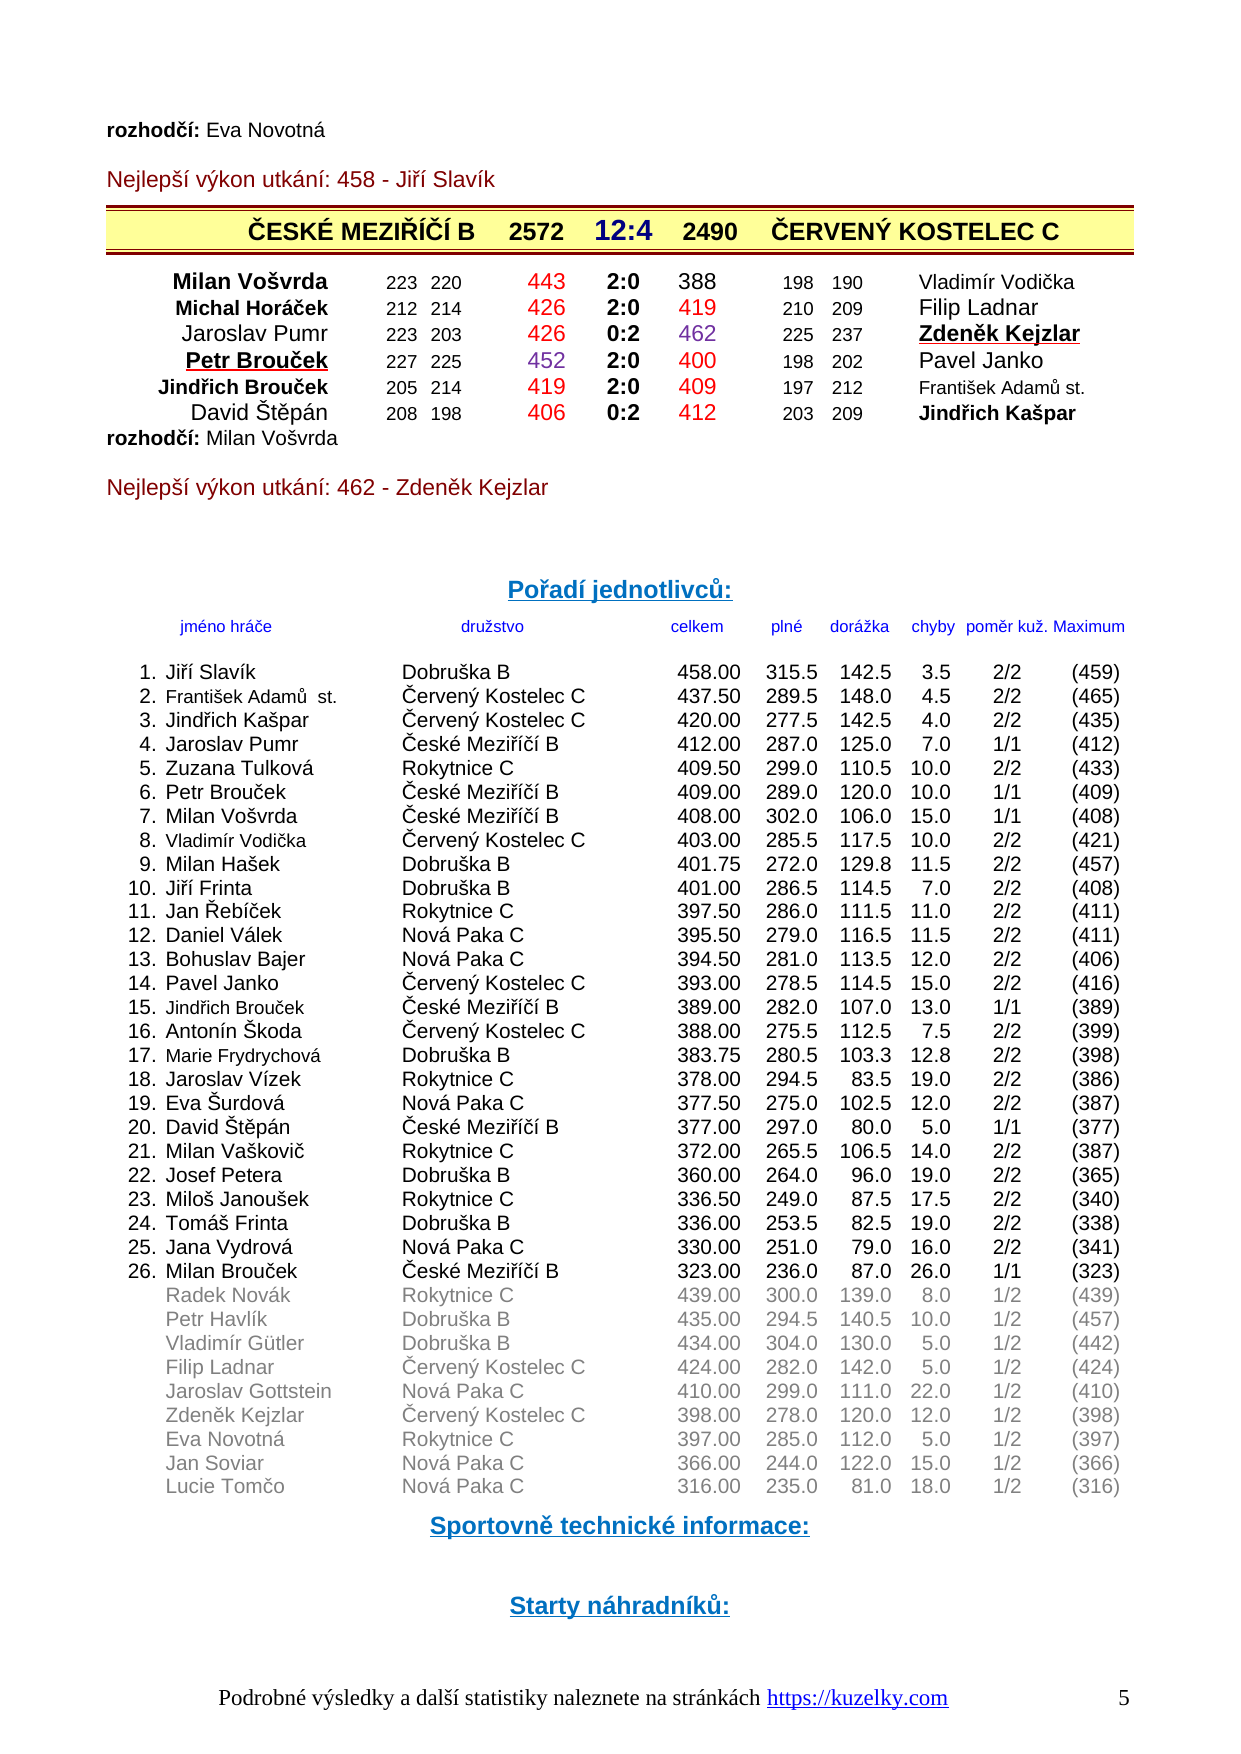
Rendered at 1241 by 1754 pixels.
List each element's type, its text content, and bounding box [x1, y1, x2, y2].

text 6. Petr Brouček České Meziříčí B 409.00 289.0 120.0 10.0 1/1 (409) [106, 779, 1134, 803]
text Jaroslav Pumr 223 203 426 0:2 462 225 237 Zdeněk Kejzlar [106, 320, 1134, 347]
text 25. Jana Vydrová Nová Paka C 330.00 251.0 79.0 16.0 2/2 (341) [106, 1235, 1134, 1259]
text Jan Soviar Nová Paka C 366.00 244.0 122.0 15.0 1/2 (366) [106, 1450, 1134, 1474]
text 16. Antonín Škoda Červený Kostelec C 388.00 275.5 112.5 7.5 2/2 (399) [106, 1019, 1134, 1043]
text Starty náhradníků: [94, 1591, 1145, 1619]
text Nejlepší výkon utkání: 458 - Jiří Slavík [106, 166, 1134, 192]
text 24. Tomáš Frinta Dobruška B 336.00 253.5 82.5 19.0 2/2 (338) [106, 1211, 1134, 1235]
text 15. Jindřich Brouček České Meziříčí B 389.00 282.0 107.0 13.0 1/1 (389) [106, 995, 1134, 1019]
text 1. Jiří Slavík Dobruška B 458.00 315.5 142.5 3.5 2/2 (459) [106, 660, 1134, 684]
text 12. Daniel Válek Nová Paka C 395.50 279.0 116.5 11.5 2/2 (411) [106, 923, 1134, 947]
text 3. Jindřich Kašpar Červený Kostelec C 420.00 277.5 142.5 4.0 2/2 (435) [106, 708, 1134, 732]
text Filip Ladnar Červený Kostelec C 424.00 282.0 142.0 5.0 1/2 (424) [106, 1354, 1134, 1378]
text 2. František Adamů st. Červený Kostelec C 437.50 289.5 148.0 4.5 2/2 (465) [106, 684, 1134, 708]
text Michal Horáček 212 214 426 2:0 419 210 209 Filip Ladnar [106, 294, 1134, 320]
text Vladimír Gütler Dobruška B 434.00 304.0 130.0 5.0 1/2 (442) [106, 1331, 1134, 1354]
text 22. Josef Petera Dobruška B 360.00 264.0 96.0 19.0 2/2 (365) [106, 1163, 1134, 1187]
text Petr Havlík Dobruška B 435.00 294.5 140.5 10.0 1/2 (457) [106, 1307, 1134, 1331]
text 17. Marie Frydrychová Dobruška B 383.75 280.5 103.3 12.8 2/2 (398) [106, 1043, 1134, 1067]
text Radek Novák Rokytnice C 439.00 300.0 139.0 8.0 1/2 (439) [106, 1283, 1134, 1307]
text 7. Milan Vošvrda České Meziříčí B 408.00 302.0 106.0 15.0 1/1 (408) [106, 803, 1134, 827]
text 4. Jaroslav Pumr České Meziříčí B 412.00 287.0 125.0 7.0 1/1 (412) [106, 732, 1134, 756]
text 11. Jan Řebíček Rokytnice C 397.50 286.0 111.5 11.0 2/2 (411) [106, 899, 1134, 923]
text Zdeněk Kejzlar Červený Kostelec C 398.00 278.0 120.0 12.0 1/2 (398) [106, 1402, 1134, 1426]
text rozhodčí: Eva Novotná [106, 118, 1134, 142]
text 20. David Štěpán České Meziříčí B 377.00 297.0 80.0 5.0 1/1 (377) [106, 1115, 1134, 1139]
text Eva Novotná Rokytnice C 397.00 285.0 112.0 5.0 1/2 (397) [106, 1426, 1134, 1450]
text 5. Zuzana Tulková Rokytnice C 409.50 299.0 110.5 10.0 2/2 (433) [106, 756, 1134, 779]
text Milan Vošvrda 223 220 443 2:0 388 198 190 Vladimír Vodička [106, 268, 1134, 294]
text 26. Milan Brouček České Meziříčí B 323.00 236.0 87.0 26.0 1/1 (323) [106, 1259, 1134, 1283]
text 13. Bohuslav Bajer Nová Paka C 394.50 281.0 113.5 12.0 2/2 (406) [106, 947, 1134, 971]
text 8. Vladimír Vodička Červený Kostelec C 403.00 285.5 117.5 10.0 2/2 (421) [106, 827, 1134, 851]
text 21. Milan Vaškovič Rokytnice C 372.00 265.5 106.5 14.0 2/2 (387) [106, 1139, 1134, 1163]
text Petr Brouček 227 225 452 2:0 400 198 202 Pavel Janko [106, 347, 1134, 373]
text Lucie Tomčo Nová Paka C 316.00 235.0 81.0 18.0 1/2 (316) [106, 1474, 1134, 1498]
text 10. Jiří Frinta Dobruška B 401.00 286.5 114.5 7.0 2/2 (408) [106, 875, 1134, 899]
text 23. Miloš Janoušek Rokytnice C 336.50 249.0 87.5 17.5 2/2 (340) [106, 1187, 1134, 1211]
text České Meziříčí B 2572 12:4 2490 Červený Kostelec C [106, 211, 1134, 249]
text Nejlepší výkon utkání: 462 - Zdeněk Kejzlar [106, 474, 1134, 500]
text 9. Milan Hašek Dobruška B 401.75 272.0 129.8 11.5 2/2 (457) [106, 851, 1134, 875]
text 18. Jaroslav Vízek Rokytnice C 378.00 294.5 83.5 19.0 2/2 (386) [106, 1067, 1134, 1091]
text Jaroslav Gottstein Nová Paka C 410.00 299.0 111.0 22.0 1/2 (410) [106, 1378, 1134, 1402]
text jméno hráče družstvo celkem plné dorážka chyby poměr kuž. Maximum [106, 617, 1134, 636]
text Sportovně technické informace: [94, 1511, 1145, 1539]
text rozhodčí: Milan Vošvrda [106, 426, 1134, 450]
text 19. Eva Šurdová Nová Paka C 377.50 275.0 102.5 12.0 2/2 (387) [106, 1091, 1134, 1115]
text 14. Pavel Janko Červený Kostelec C 393.00 278.5 114.5 15.0 2/2 (416) [106, 971, 1134, 995]
text Jindřich Brouček 205 214 419 2:0 409 197 212 František Adamů st. [106, 373, 1134, 399]
text David Štěpán 208 198 406 0:2 412 203 209 Jindřich Kašpar [106, 399, 1134, 426]
text Pořadí jednotlivců: [94, 575, 1145, 604]
